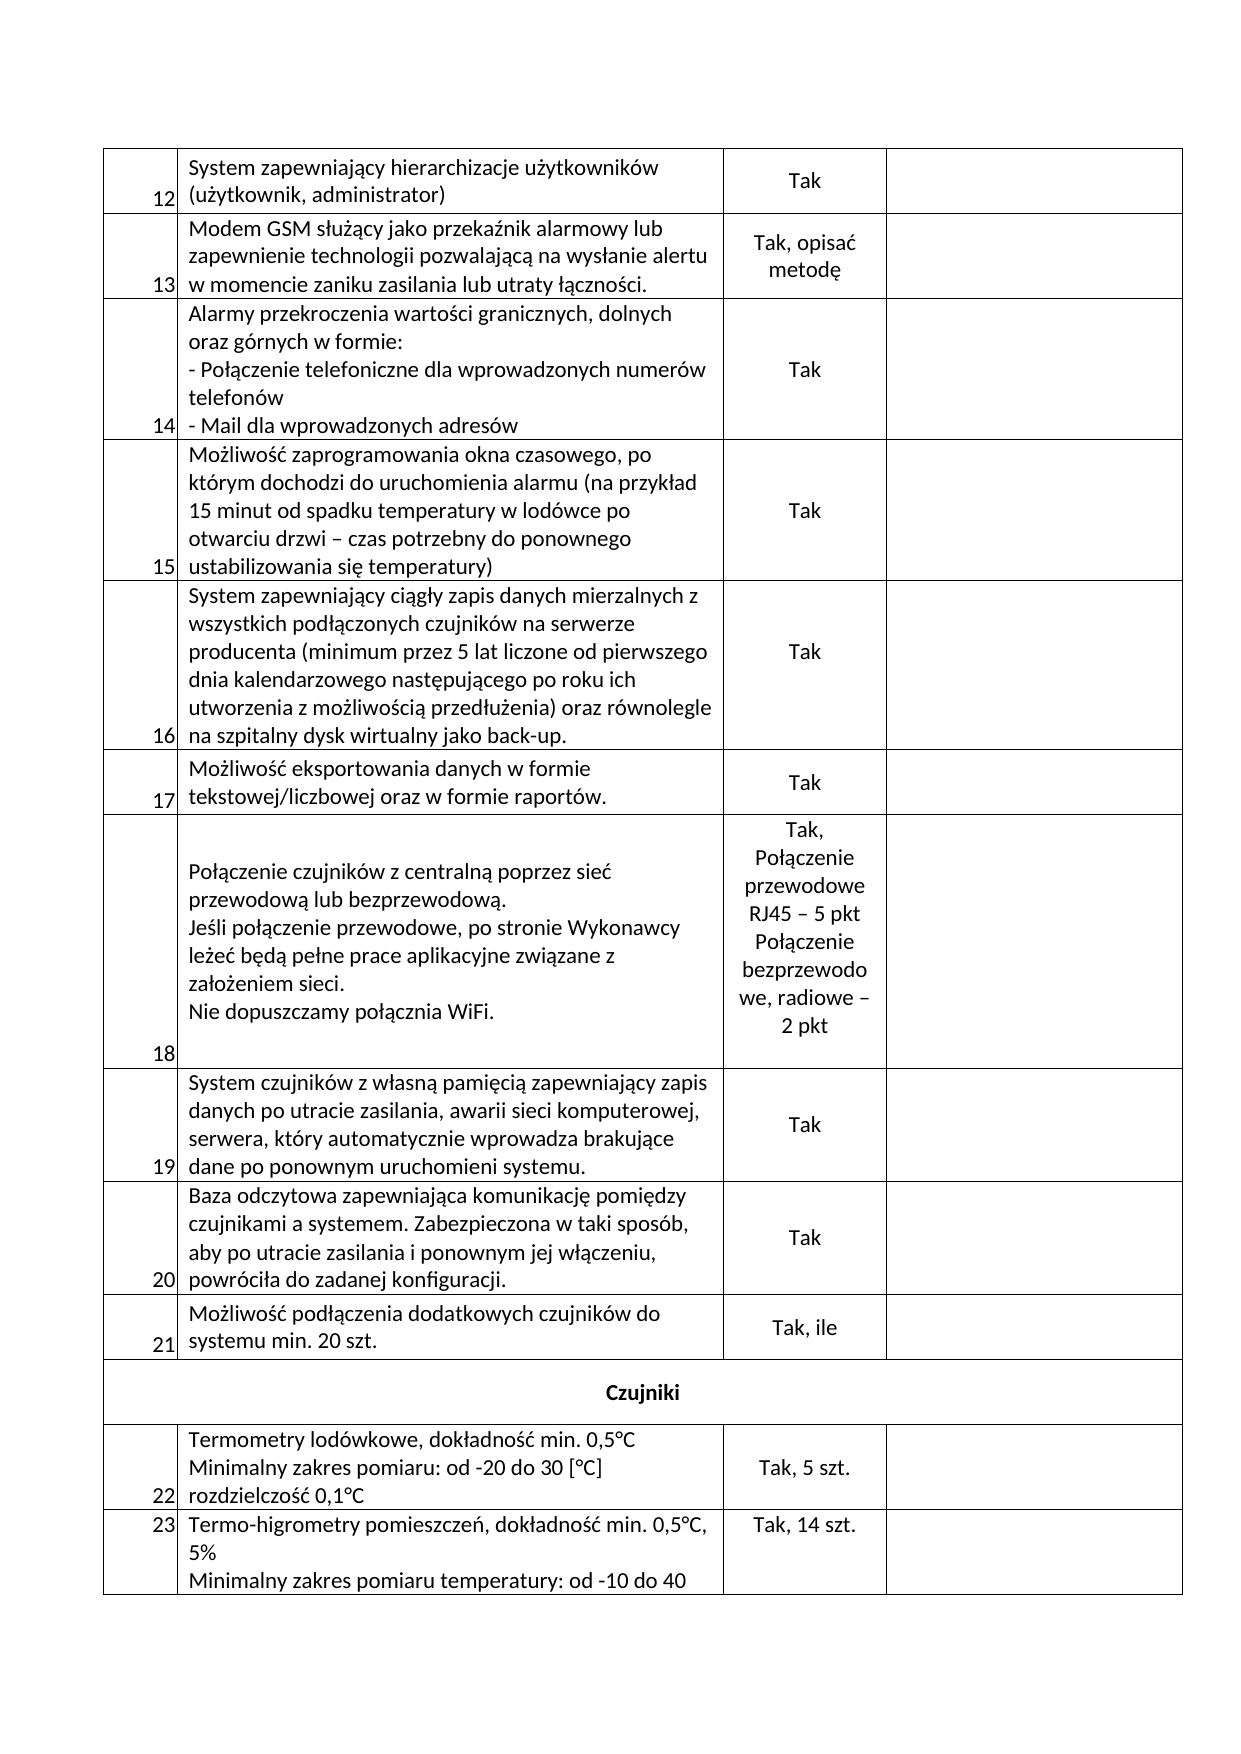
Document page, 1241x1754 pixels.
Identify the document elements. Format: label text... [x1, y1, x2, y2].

table_cell [887, 440, 1182, 580]
table_cell Tak [724, 581, 886, 749]
table_cell [104, 750, 177, 814]
table_cell Tak [724, 149, 886, 213]
table_cell [887, 1069, 1182, 1181]
table_cell [104, 1182, 177, 1294]
table_cell Tak [724, 440, 886, 580]
table_cell Czujniki [104, 1360, 1182, 1424]
table_cell Możliwość eksportowania danych w formie tekstowej/liczbowej oraz w formie raportów. [178, 750, 723, 814]
table_cell Termometry lodówkowe, dokładność min. 0,5°C Minimalny zakres pomiaru: od -20 do 30 [°C] rozdzielczość 0,1°C [178, 1425, 723, 1509]
table_cell Tak [724, 299, 886, 439]
table_cell Możliwość zaprogramowania okna czasowego, po którym dochodzi do uruchomienia alarmu (na przykład 15 minut od spadku temperatury w lodówce po otwarciu drzwi – czas potrzebny do ponownego ustabilizowania się temperatury) [178, 440, 723, 580]
table_cell Tak, ile [724, 1295, 886, 1359]
table_cell Baza odczytowa zapewniająca komunikację pomiędzy czujnikami a systemem. Zabezpieczona w taki sposób, aby po utracie zasilania i ponownym jej włączeniu, powróciła do zadanej konfiguracji. [178, 1182, 723, 1294]
table_cell Tak, Połączenie przewodowe RJ45 – 5 pkt Połączenie bezprzewodowe, radiowe – 2 pkt [724, 815, 886, 1067]
table_cell [887, 1510, 1182, 1594]
table_cell Tak [724, 1069, 886, 1181]
table_cell [104, 299, 177, 439]
table_cell Tak [724, 1182, 886, 1294]
table_cell [887, 750, 1182, 814]
table_cell [887, 1295, 1182, 1359]
table_cell [887, 214, 1182, 298]
table_cell [104, 1069, 177, 1181]
table_cell Możliwość podłączenia dodatkowych czujników do systemu min. 20 szt. [178, 1295, 723, 1359]
table_cell Alarmy przekroczenia wartości granicznych, dolnych oraz górnych w formie: - Połączenie telefoniczne dla wprowadzonych numerów telefonów - Mail dla wprowadzonych adresów [178, 299, 723, 439]
table_cell [104, 149, 177, 213]
table_cell [887, 815, 1182, 1067]
table_cell System zapewniający ciągły zapis danych mierzalnych z wszystkich podłączonych czujników na serwerze producenta (minimum przez 5 lat liczone od pierwszego dnia kalendarzowego następującego po roku ich utworzenia z możliwością przedłużenia) oraz równolegle na szpitalny dysk wirtualny jako back-up. [178, 581, 723, 749]
table_cell [104, 815, 177, 1067]
table_cell [104, 1295, 177, 1359]
table_cell [887, 1182, 1182, 1294]
table_cell Tak, opisać metodę [724, 214, 886, 298]
table_cell Tak [724, 750, 886, 814]
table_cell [178, 1510, 723, 1594]
table_cell [104, 1510, 177, 1594]
table_cell [104, 581, 177, 749]
table_cell [887, 581, 1182, 749]
table_cell Modem GSM służący jako przekaźnik alarmowy lub zapewnienie technologii pozwalającą na wysłanie alertu w momencie zaniku zasilania lub utraty łączności. [178, 214, 723, 298]
table_cell [887, 149, 1182, 213]
table_cell System zapewniający hierarchizacje użytkowników (użytkownik, administrator) [178, 149, 723, 213]
table_cell Tak, 5 szt. [724, 1425, 886, 1509]
table_cell Tak, 14 szt. [724, 1510, 886, 1594]
table_cell [104, 214, 177, 298]
table_cell [104, 1425, 177, 1509]
table_cell [104, 440, 177, 580]
table_cell [887, 1425, 1182, 1509]
table_cell Połączenie czujników z centralną poprzez sieć przewodową lub bezprzewodową. Jeśli połączenie przewodowe, po stronie Wykonawcy leżeć będą pełne prace aplikacyjne związane z założeniem sieci. Nie dopuszczamy połącznia WiFi. [178, 815, 723, 1067]
table_cell [887, 299, 1182, 439]
table_cell System czujników z własną pamięcią zapewniający zapis danych po utracie zasilania, awarii sieci komputerowej, serwera, który automatycznie wprowadza brakujące dane po ponownym uruchomieni systemu. [178, 1069, 723, 1181]
